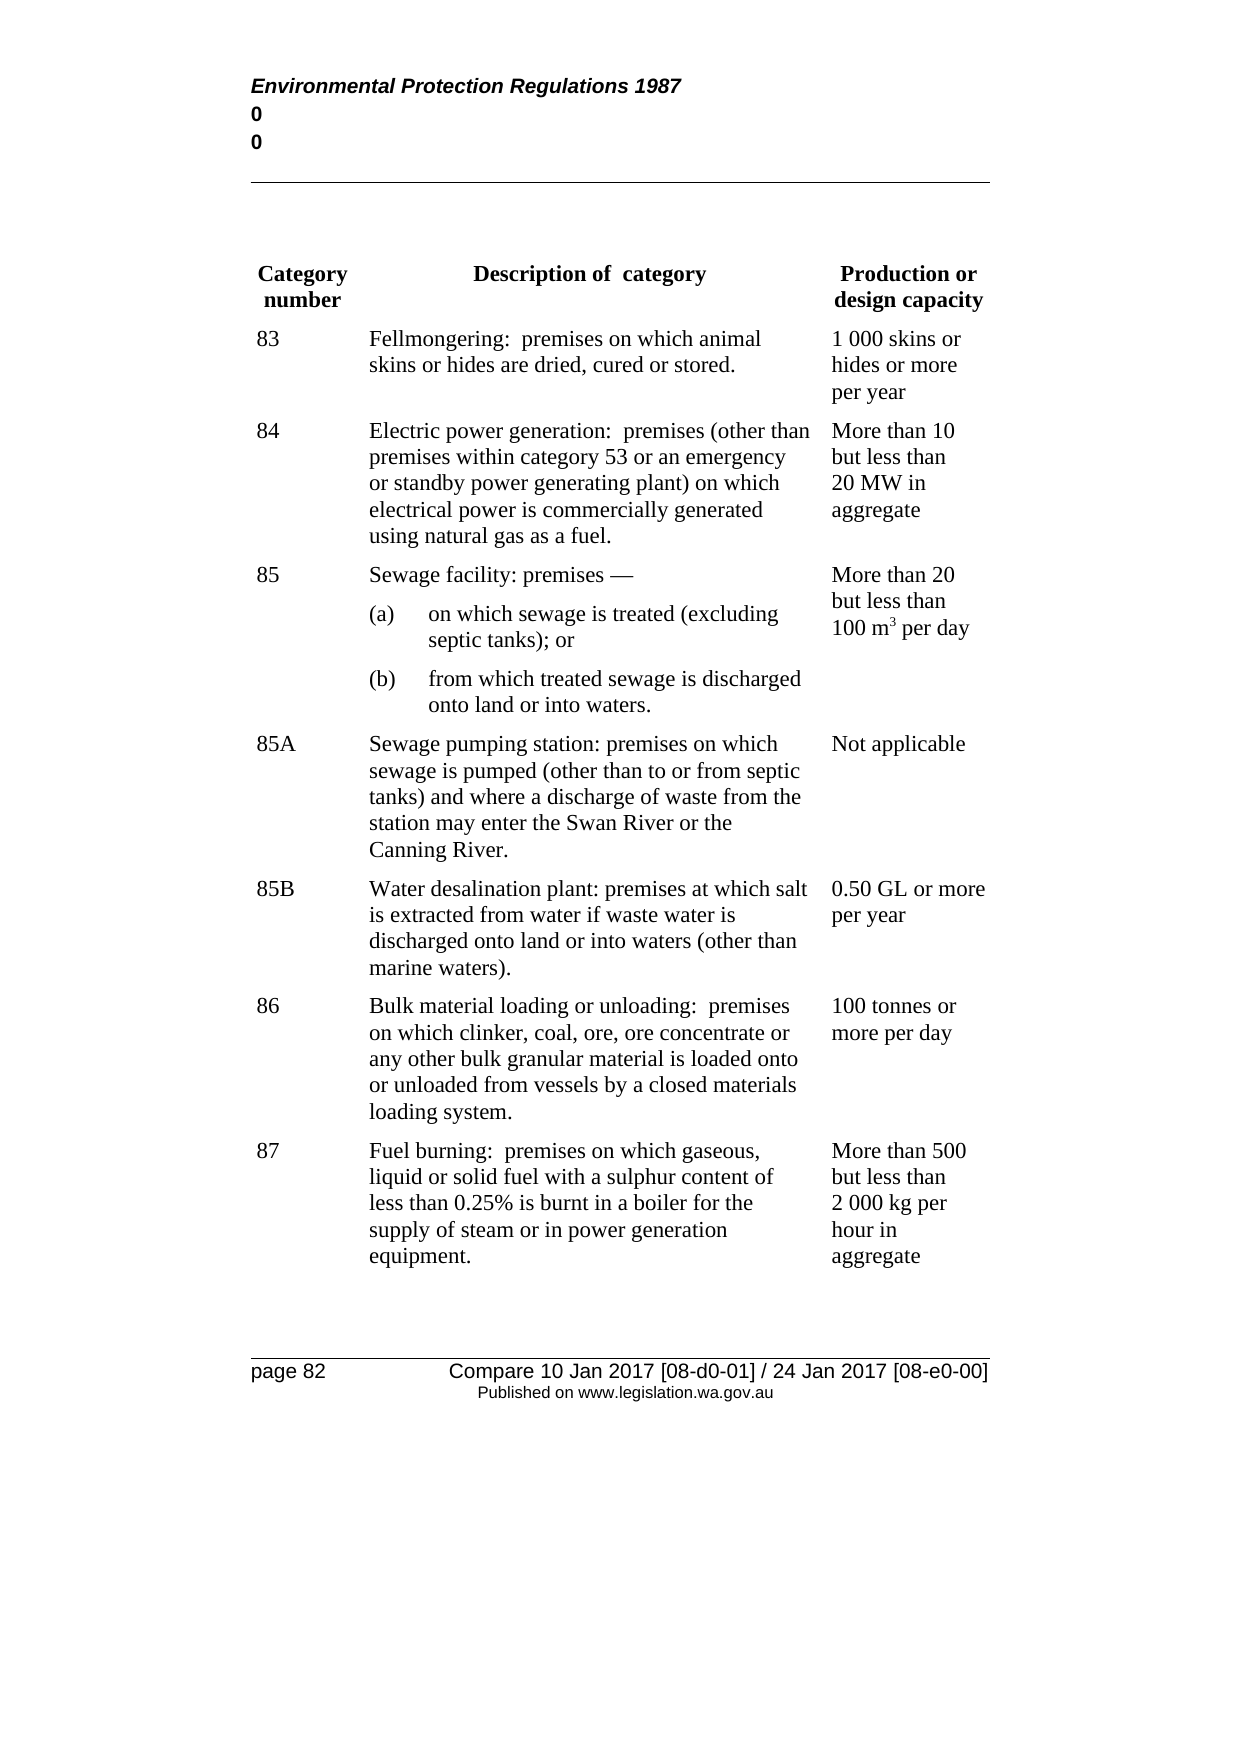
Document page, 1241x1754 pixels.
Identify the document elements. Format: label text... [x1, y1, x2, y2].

table_cell Electric power generation: premises (other than premises within category 53 or an emergency or standby power generating plant) on which electrical power is commercially generated using natural gas as a fuel. [363, 404, 826, 548]
table_header Description of category [363, 248, 826, 313]
table_cell More than 20 but less than 100 m3 per day [826, 549, 1001, 718]
table_cell 87 [251, 1124, 363, 1268]
table_cell 83 [251, 313, 363, 404]
table_cell 85A [251, 718, 363, 862]
table_cell 100 tonnes or more per day [826, 980, 1001, 1124]
table_cell Bulk material loading or unloading: premises on which clinker, coal, ore, ore concentrate or any other bulk granular material is loaded onto or unloaded from vessels by a closed materials loading system. [363, 980, 826, 1124]
table_cell More than 10 but less than 20 MW in aggregate [826, 404, 1001, 548]
table_cell Sewage facility: premises — (a) on which sewage is treated (excluding septic tanks); or (b) from which treated sewage is discharged onto land or into waters. [363, 549, 826, 718]
table_cell Not applicable [826, 718, 1001, 862]
table_header Category number [251, 248, 363, 313]
table_cell 84 [251, 404, 363, 548]
table_cell 0.50 GL or more per year [826, 862, 1001, 980]
table_cell Water desalination plant: premises at which salt is extracted from water if waste water is discharged onto land or into waters (other than marine waters). [363, 862, 826, 980]
table_cell 1 000 skins or hides or more per year [826, 313, 1001, 404]
table_cell Fuel burning: premises on which gaseous, liquid or solid fuel with a sulphur content of less than 0.25% is burnt in a boiler for the supply of steam or in power generation equipment. [363, 1124, 826, 1268]
table_cell 85B [251, 862, 363, 980]
table_cell Sewage pumping station: premises on which sewage is pumped (other than to or from septic tanks) and where a discharge of waste from the station may enter the Swan River or the Canning River. [363, 718, 826, 862]
table_cell 85 [251, 549, 363, 718]
table_header Production or design capacity [826, 248, 1001, 313]
table_cell 86 [251, 980, 363, 1124]
table_cell More than 500 but less than 2 000 kg per hour in aggregate [826, 1124, 1001, 1268]
table_cell Fellmongering: premises on which animal skins or hides are dried, cured or stored. [363, 313, 826, 404]
